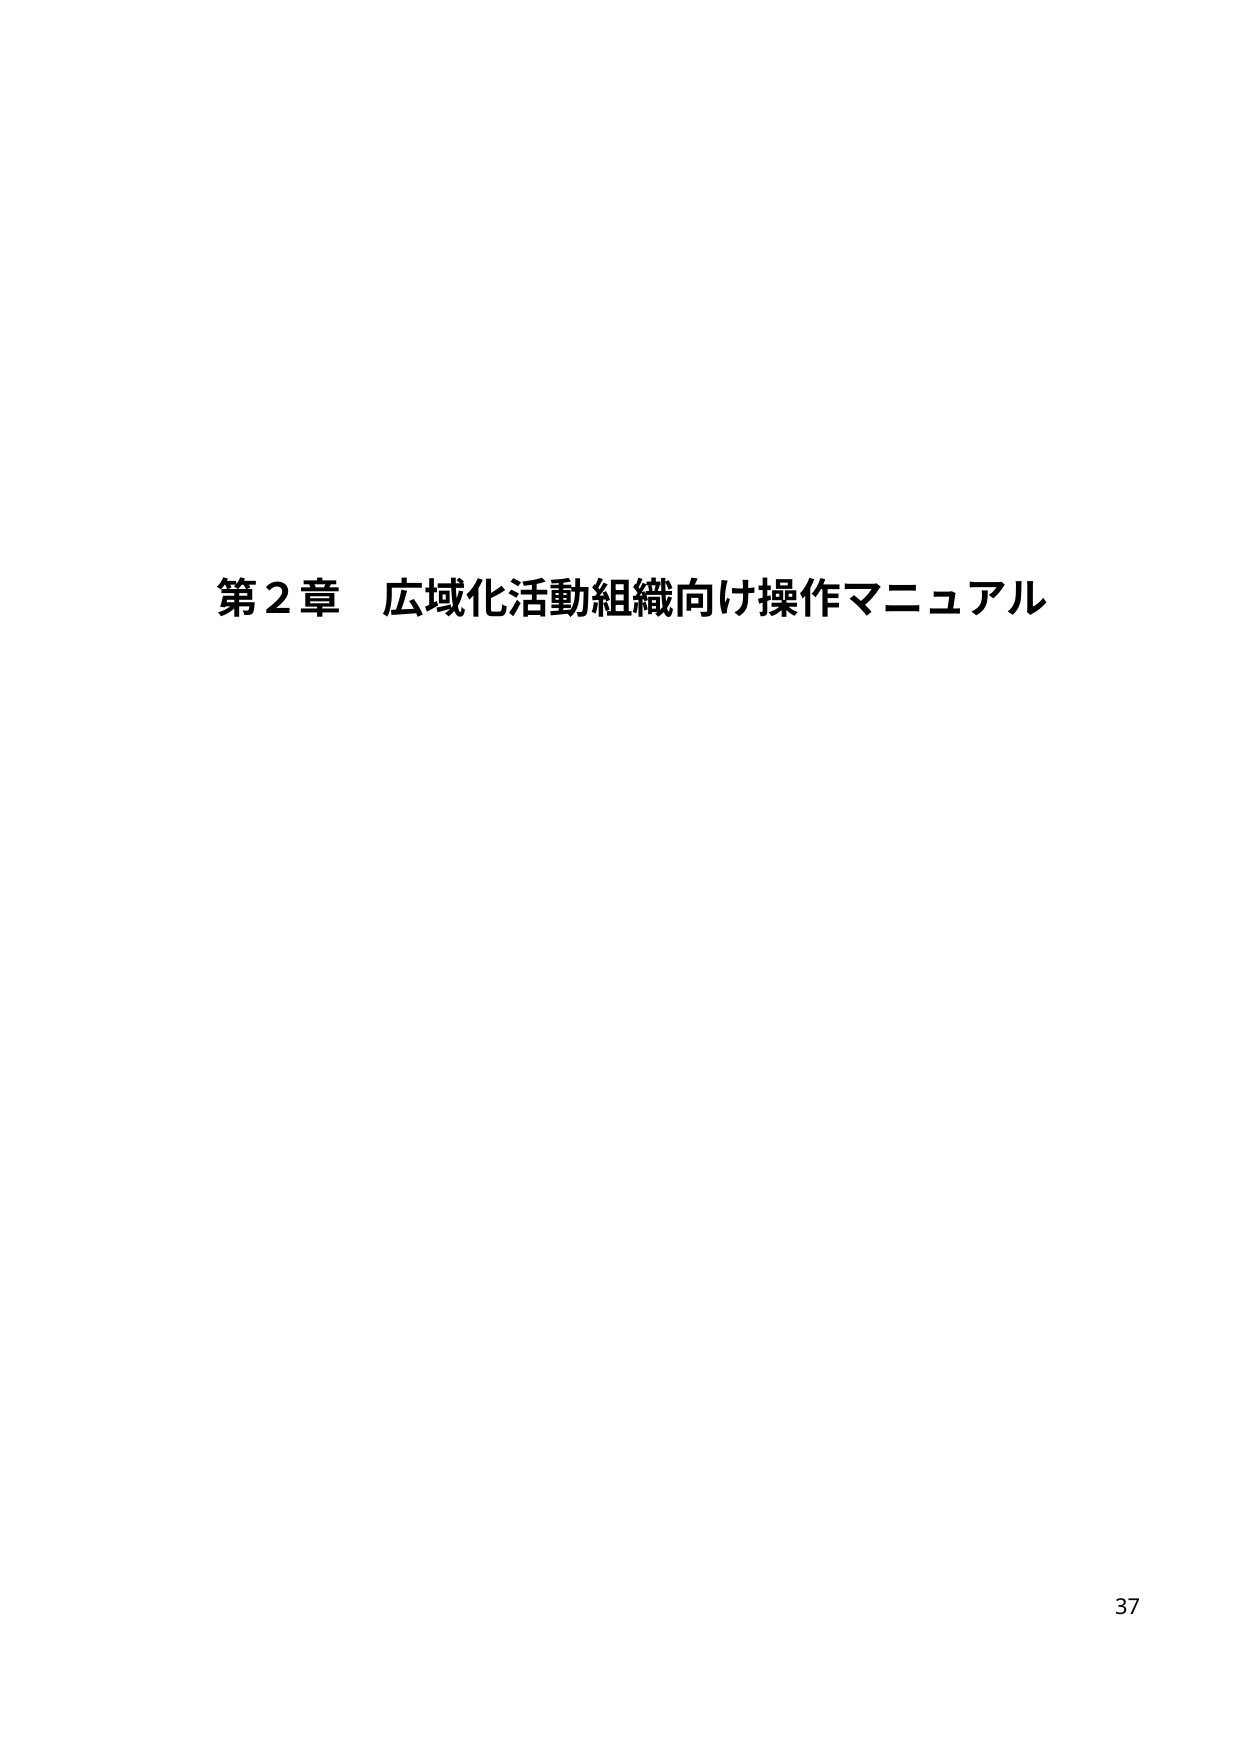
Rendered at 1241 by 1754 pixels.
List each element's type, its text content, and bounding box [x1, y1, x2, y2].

title 第２章 広域化活動組織向け操作マニュアル [124, 558, 1140, 633]
